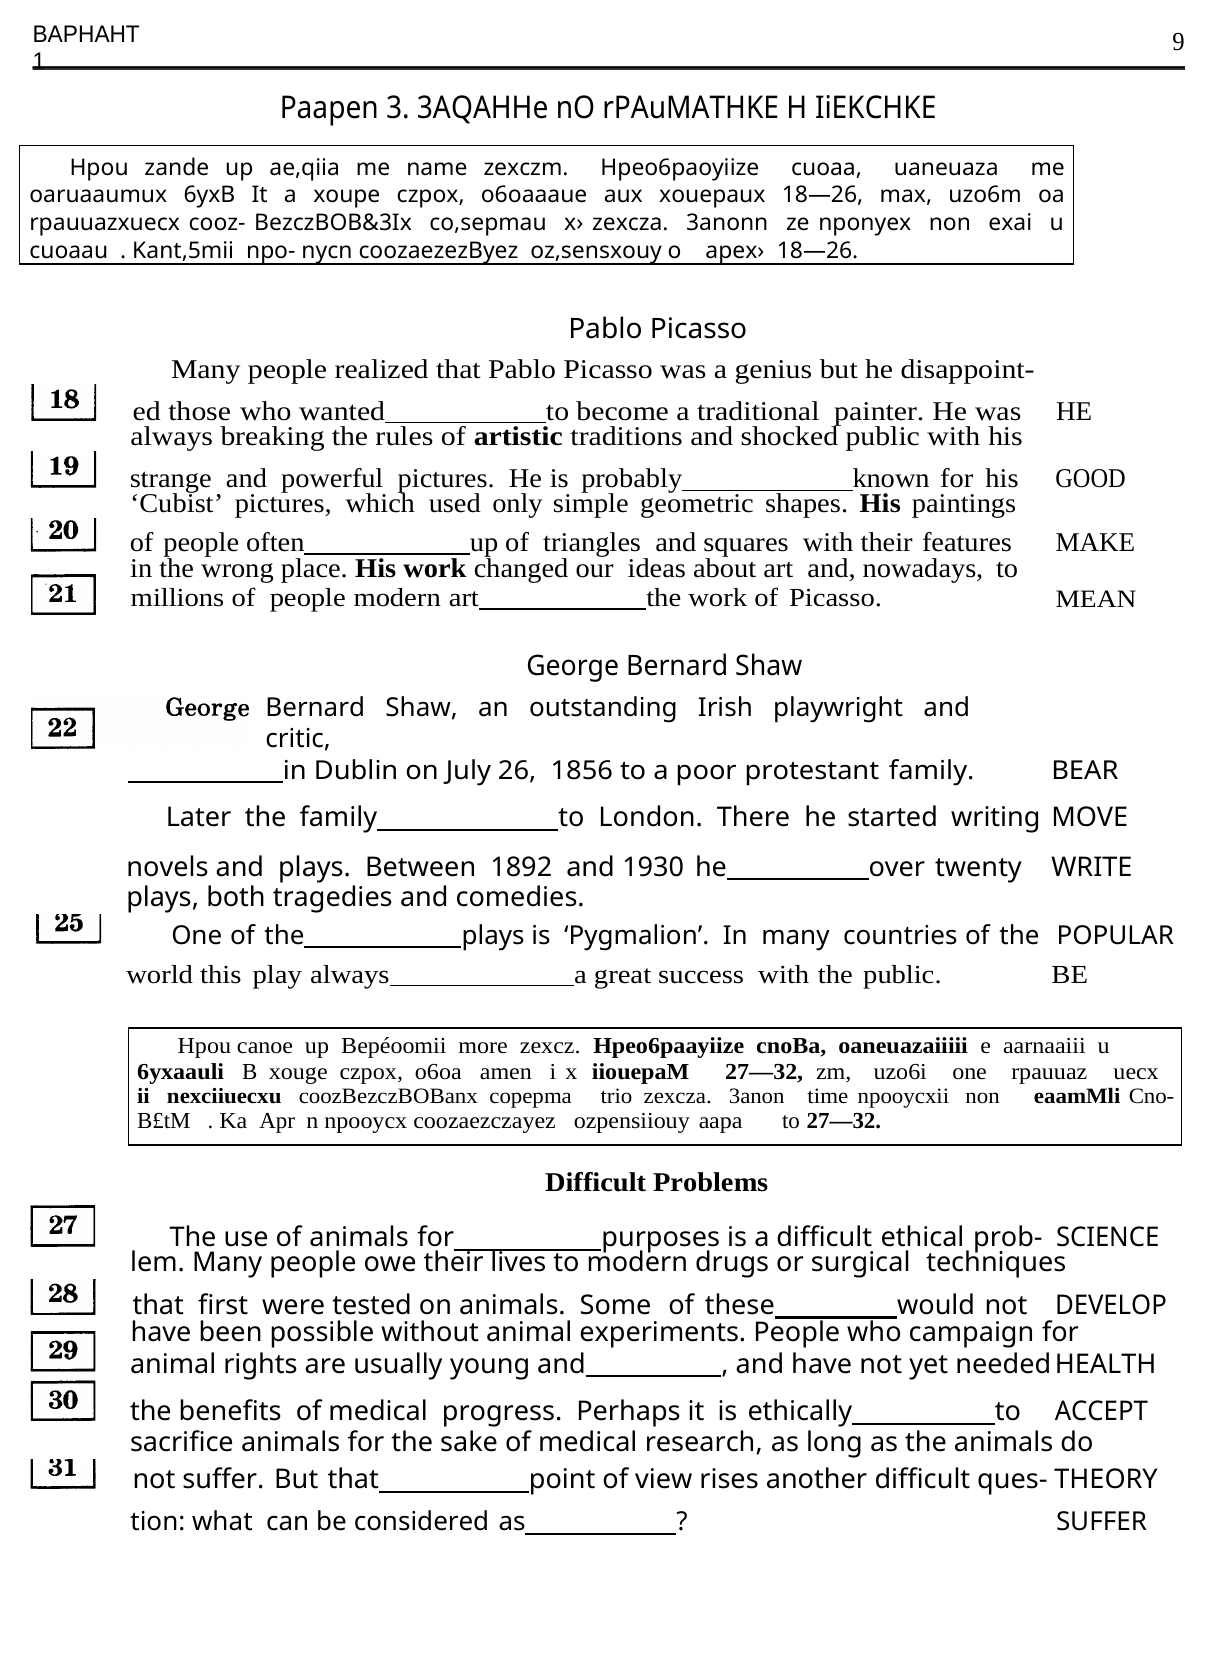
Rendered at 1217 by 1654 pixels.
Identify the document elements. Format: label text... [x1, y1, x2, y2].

text MEAN [1055, 584, 1198, 613]
picture [30, 1205, 96, 1247]
text ed those who wanted to become a traditional painter. He was HE always breaking the rules of artistic traditions and shocked public with his [31, 392, 1093, 451]
text novels and plays. Between 1892 and 1930 he over twenty WRITE plays, both tragedies and comedies. [126, 850, 1142, 914]
picture [31, 696, 249, 749]
picture [31, 583, 96, 615]
text BAPHAHT 1 [32, 19, 157, 66]
picture [30, 451, 97, 488]
text world this play always a great success with the public. BE [126, 959, 1198, 989]
subtitle George Bernard Shaw [526, 645, 1016, 683]
picture [30, 1349, 96, 1421]
text strange and powerful pictures. He is probably known for his GOOD ‘Cubist’ pictures, which used only simple geometric shapes. His paintings [31, 460, 1129, 518]
text Difficult Problems [122, 1166, 1191, 1197]
text 9 [266, 26, 1184, 56]
text tion: what can be considered as ? SUFFER [130, 1503, 1198, 1538]
text Bernard Shaw, an outstanding Irish playwright and critic, [265, 691, 1016, 754]
text that first were tested on animals. Some of these would not DEVELOP have been possible without animal experiments. People who campaign for [30, 1285, 1179, 1349]
text Paapen 3. 3AQAHHe nO rPAuMATHKE H IiEKCHKE [279, 85, 1198, 127]
picture [31, 384, 97, 421]
subtitle The use of animals for purposes is a difficult ethical prob- SCIENCE lem. Many people owe their lives to modern drugs or surgical techniques [30, 1219, 1170, 1279]
text not suffer. But that point of view rises another difficult ques- THEORY [30, 1459, 1198, 1496]
text millions of people modern art the work of Picasso. [130, 583, 1016, 613]
text One of the plays is ‘Pygmalion’. In many countries of the POPULAR [19, 914, 1191, 951]
text the benefits of medical progress. Perhaps it is ethically to ACCEPT sacrifice animals for the sake of medical research, as long as the animals do [130, 1395, 1158, 1459]
subtitle Many people realized that Pablo Picasso was a genius but he disappoint- [171, 355, 1198, 384]
text animal rights are usually young and , and have not yet needed HEALTH [130, 1349, 1198, 1379]
picture [30, 518, 97, 552]
subtitle Later the family to London. There he started writing MOVE [166, 798, 1198, 835]
text in Dublin on July 26, 1856 to a poor protestant family. BEAR [128, 754, 1198, 785]
picture [30, 1459, 96, 1489]
text of people often up of triangles and squares with their features MAKE in the wrong place. His work changed our ideas about art and, nowadays, to [31, 522, 1136, 583]
picture [36, 914, 102, 944]
picture [31, 66, 1186, 70]
subtitle Pablo Picasso [124, 309, 1191, 347]
picture [30, 1279, 96, 1315]
